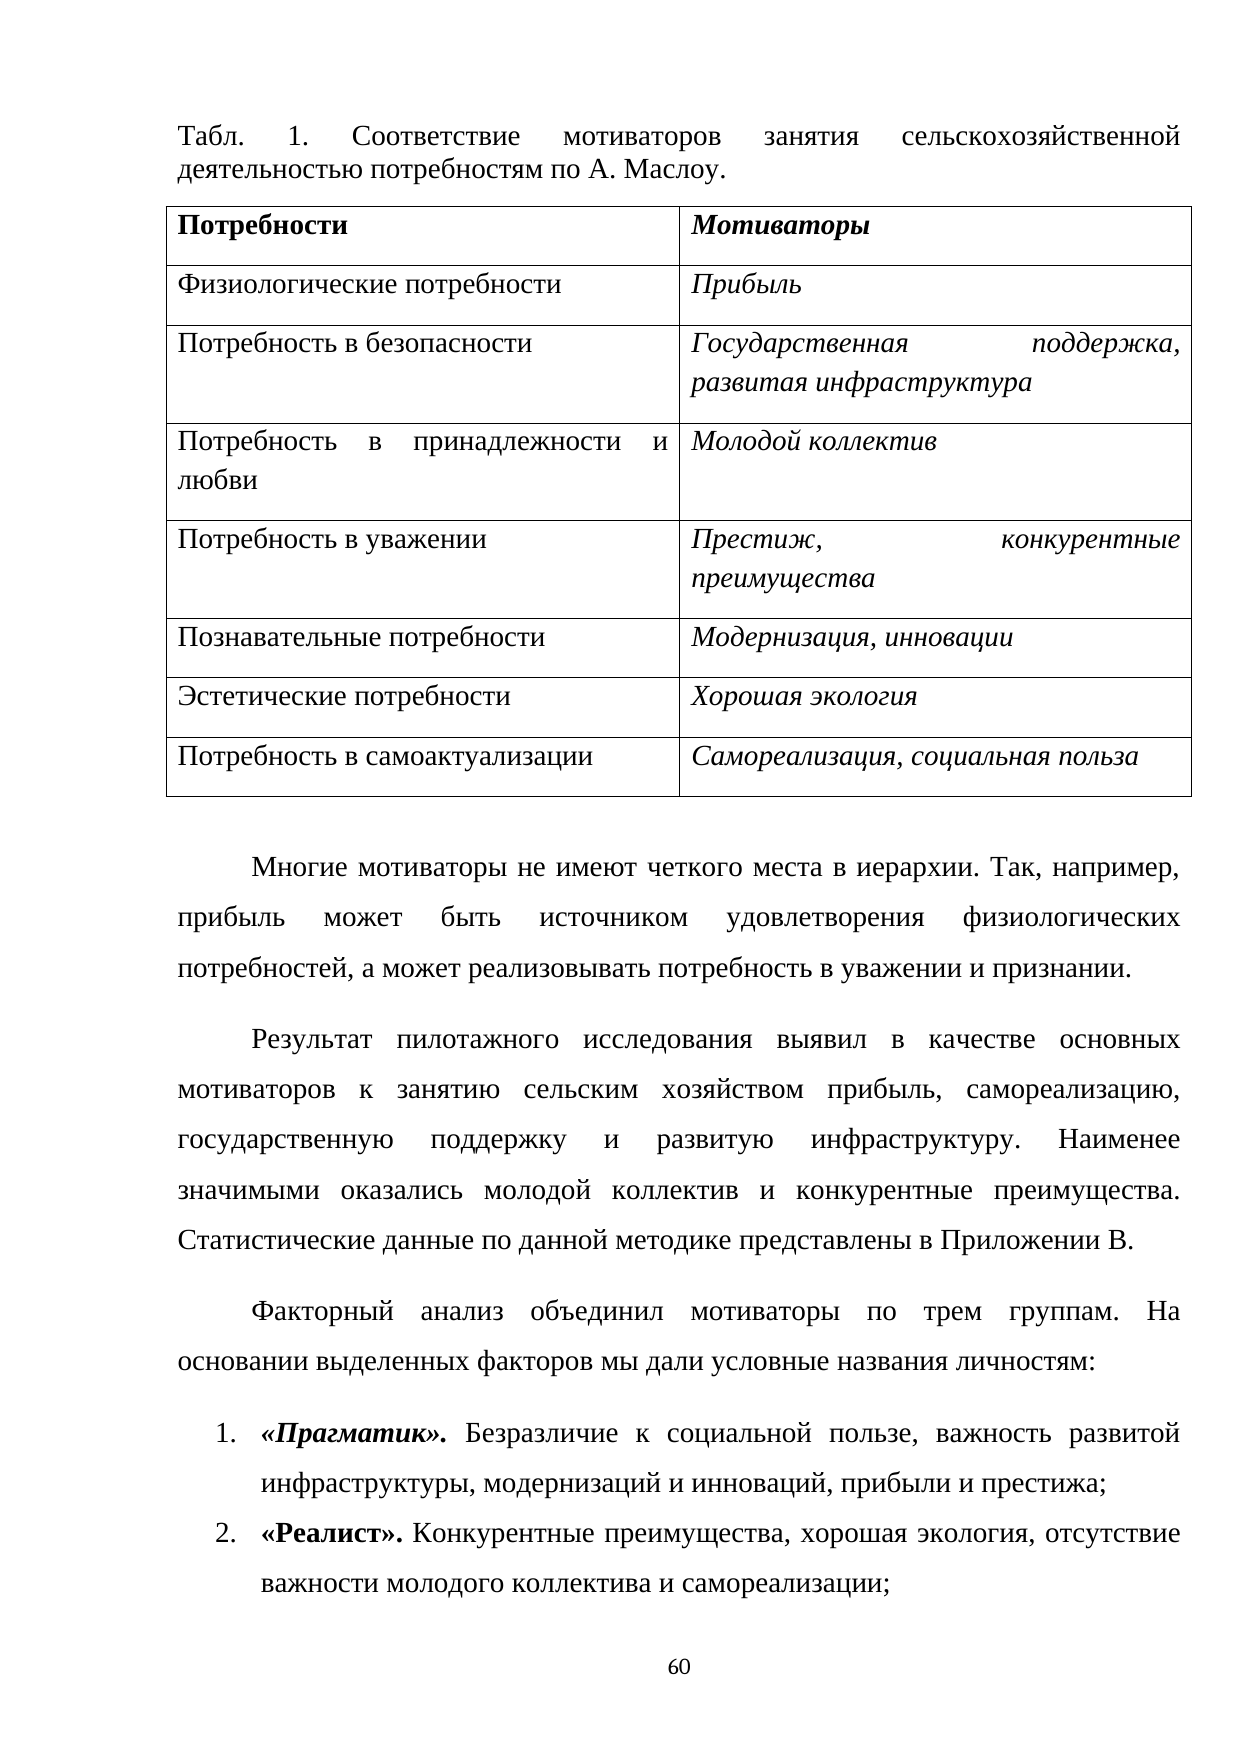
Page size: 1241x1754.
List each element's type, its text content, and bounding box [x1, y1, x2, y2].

table_cell Потребность в самоактуализации [167, 738, 679, 796]
table_cell Самореализация, социальная польза [680, 738, 1191, 796]
table_cell Прибыль [680, 266, 1191, 324]
table_cell Потребность в безопасности [167, 326, 679, 422]
table_header Мотиваторы [680, 207, 1191, 265]
text Табл. 1. Соответствие мотиваторов занятия сельскохозяйственной деятельностью потребностям по А. Маслоу. [177, 118, 1181, 185]
text Многие мотиваторы не имеют четкого места в иерархии. Так, например, прибыль может быть источником удовлетворения физиологических потребностей, а может реализовывать потребность в уважении и признании. [177, 849, 1181, 983]
list «Реалист». Конкурентные преимущества, хорошая экология, отсутствие важности молодого коллектива и самореализации; [215, 1515, 1181, 1599]
table_cell Потребность в принадлежности и любви [167, 424, 679, 520]
table_cell Эстетические потребности [167, 678, 679, 737]
text Результат пилотажного исследования выявил в качестве основных мотиваторов к занятию сельским хозяйством прибыль, самореализацию, государственную поддержку и развитую инфраструктуру. Наименее значимыми оказались молодой коллектив и конкурентные преимущества. Статистические данные по данной методике представлены в Приложении В. [177, 1021, 1181, 1256]
table_cell Потребность в уважении [167, 521, 679, 618]
table_header Потребности [167, 207, 679, 265]
list «Прагматик». Безразличие к социальной пользе, важность развитой инфраструктуры, модернизаций и инноваций, прибыли и престижа; [215, 1415, 1181, 1498]
text Факторный анализ объединил мотиваторы по трем группам. На основании выделенных факторов мы дали условные названия личностям: [177, 1293, 1181, 1377]
table_cell Хорошая экология [680, 678, 1191, 737]
table_cell Государственная поддержка, развитая инфраструктура [680, 326, 1191, 422]
table_cell Физиологические потребности [167, 266, 679, 324]
table_cell Престиж, конкурентные преимущества [680, 521, 1191, 618]
table_cell Модернизация, инновации [680, 619, 1191, 677]
table_cell Познавательные потребности [167, 619, 679, 677]
table_cell Молодой коллектив [680, 424, 1191, 520]
